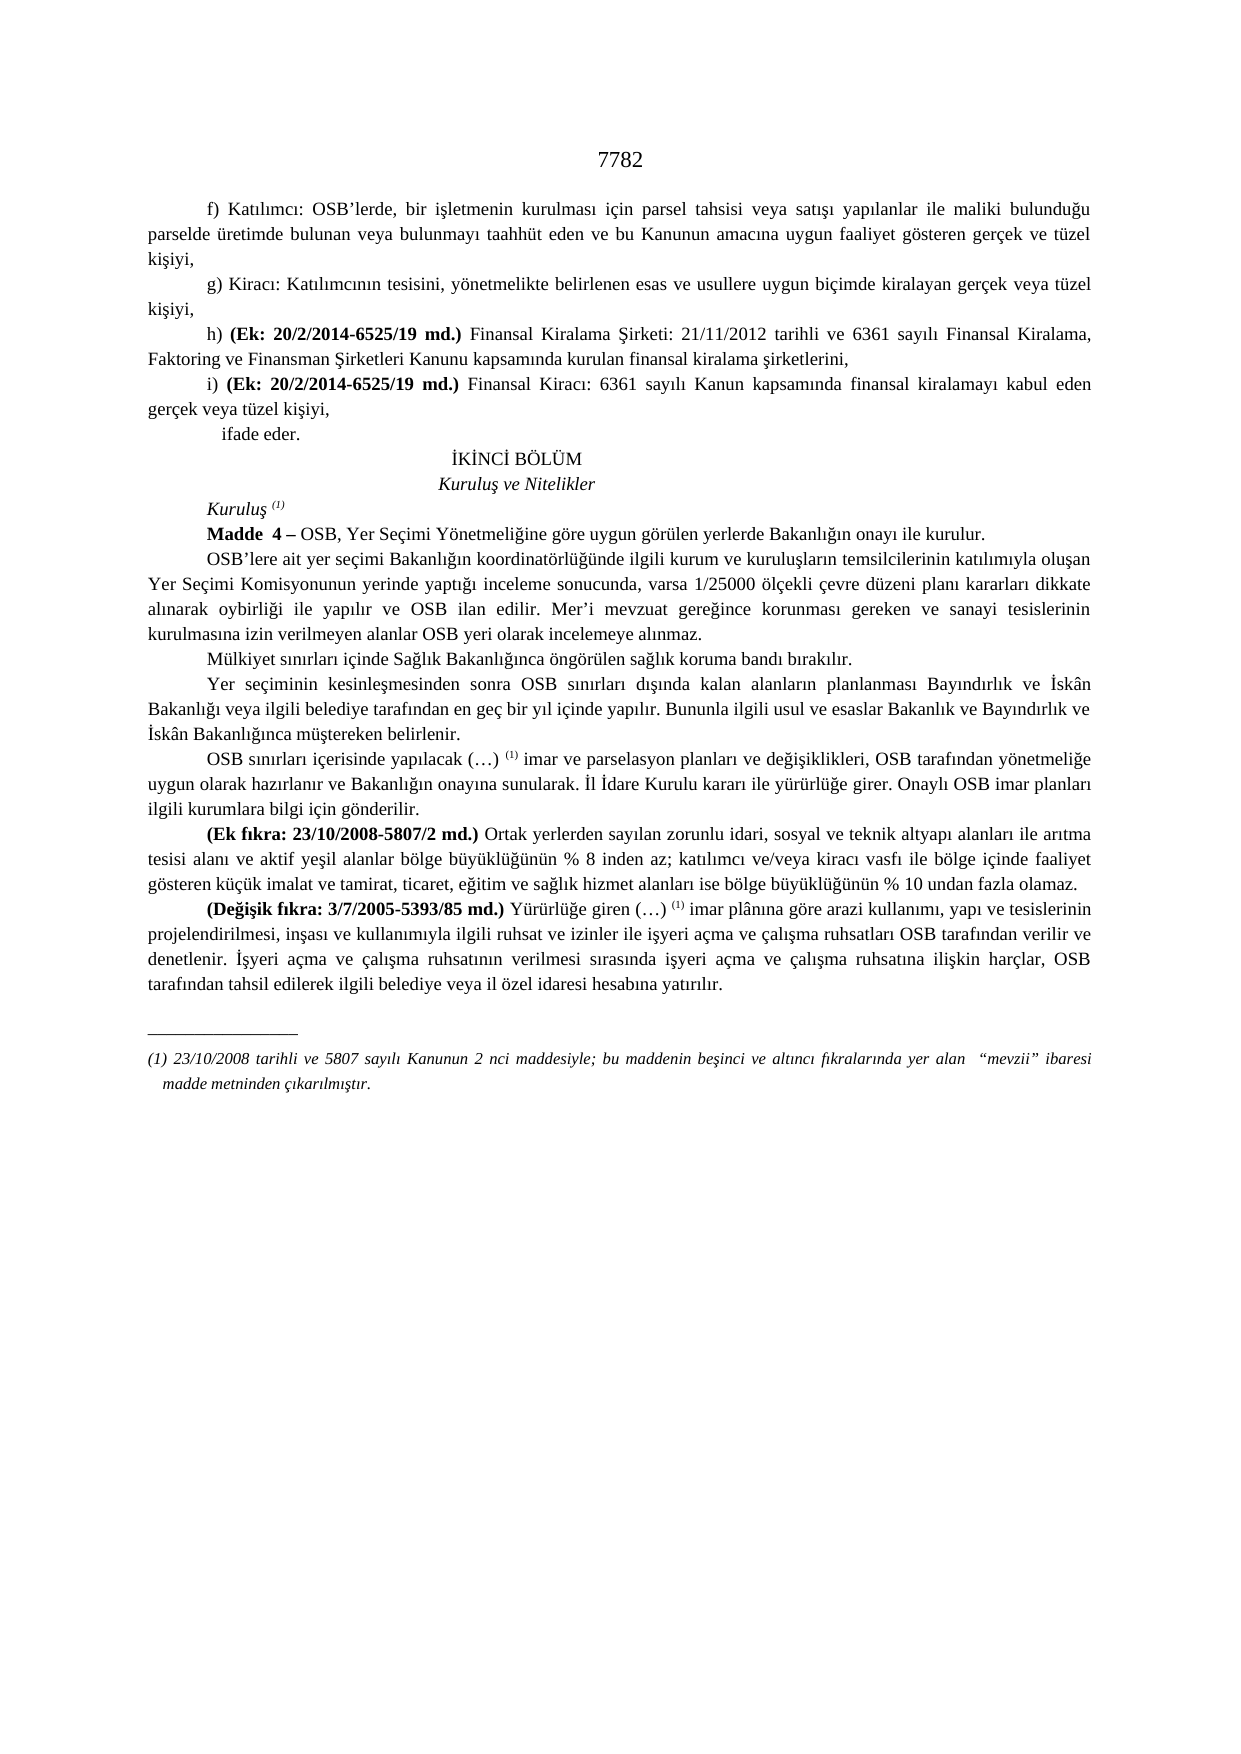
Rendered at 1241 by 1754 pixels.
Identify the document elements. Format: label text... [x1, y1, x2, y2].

text (1) 23/10/2008 tarihli ve 5807 sayılı Kanunun 2 nci maddesiyle; bu maddenin beşinci ve altıncı fıkralarında yer alan “mevzii” ibaresi madde metninden çıkarılmıştır. [148, 1044, 1093, 1094]
text 7782 [148, 148, 1093, 173]
text Madde 4 – OSB, Yer Seçimi Yönetmeliğine göre uygun görülen yerlerde Bakanlığın onayı ile kurulur. [148, 521, 1093, 546]
text (Değişik fıkra: 3/7/2005-5393/85 md.) Yürürlüğe giren (…) (1) imar plânına göre arazi kullanımı, yapı ve tesislerinin projelendirilmesi, inşası ve kullanımıyla ilgili ruhsat ve izinler ile işyeri açma ve çalışma ruhsatları OSB tarafından verilir ve denetlenir. İşyeri açma ve çalışma ruhsatının verilmesi sırasında işyeri açma ve çalışma ruhsatına ilişkin harçlar, OSB tarafından tahsil edilerek ilgili belediye veya il özel idaresi hesabına yatırılır. [148, 896, 1093, 996]
text Kuruluş (1) [148, 496, 1093, 521]
text i) (Ek: 20/2/2014-6525/19 md.) Finansal Kiracı: 6361 sayılı Kanun kapsamında finansal kiralamayı kabul eden gerçek veya tüzel kişiyi, [148, 371, 1093, 421]
text İKİNCİ BÖLÜM [148, 446, 1093, 471]
text OSB sınırları içerisinde yapılacak (…) (1) imar ve parselasyon planları ve değişiklikleri, OSB tarafından yönetmeliğe uygun olarak hazırlanır ve Bakanlığın onayına sunularak. İl İdare Kurulu kararı ile yürürlüğe girer. Onaylı OSB imar planları ilgili kurumlara bilgi için gönderilir. [148, 746, 1093, 821]
text Kuruluş ve Nitelikler [148, 471, 1093, 496]
text Mülkiyet sınırları içinde Sağlık Bakanlığınca öngörülen sağlık koruma bandı bırakılır. [148, 646, 1093, 671]
text Yer seçiminin kesinleşmesinden sonra OSB sınırları dışında kalan alanların planlanması Bayındırlık ve İskân Bakanlığı veya ilgili belediye tarafından en geç bir yıl içinde yapılır. Bununla ilgili usul ve esaslar Bakanlık ve Bayındırlık ve İskân Bakanlığınca müştereken belirlenir. [148, 671, 1093, 746]
text ifade eder. [148, 421, 1093, 446]
text (Ek fıkra: 23/10/2008-5807/2 md.) Ortak yerlerden sayılan zorunlu idari, sosyal ve teknik altyapı alanları ile arıtma tesisi alanı ve aktif yeşil alanlar bölge büyüklüğünün % 8 inden az; katılımcı ve/veya kiracı vasfı ile bölge içinde faaliyet gösteren küçük imalat ve tamirat, ticaret, eğitim ve sağlık hizmet alanları ise bölge büyüklüğünün % 10 undan fazla olamaz. [148, 821, 1093, 896]
text g) Kiracı: Katılımcının tesisini, yönetmelikte belirlenen esas ve usullere uygun biçimde kiralayan gerçek veya tüzel kişiyi, [148, 271, 1093, 321]
text –––––––––––––––– [148, 1019, 1093, 1044]
text f) Katılımcı: OSB’lerde, bir işletmenin kurulması için parsel tahsisi veya satışı yapılanlar ile maliki bulunduğu parselde üretimde bulunan veya bulunmayı taahhüt eden ve bu Kanunun amacına uygun faaliyet gösteren gerçek ve tüzel kişiyi, [148, 196, 1093, 271]
text h) (Ek: 20/2/2014-6525/19 md.) Finansal Kiralama Şirketi: 21/11/2012 tarihli ve 6361 sayılı Finansal Kiralama, Faktoring ve Finansman Şirketleri Kanunu kapsamında kurulan finansal kiralama şirketlerini, [148, 321, 1093, 371]
text OSB’lere ait yer seçimi Bakanlığın koordinatörlüğünde ilgili kurum ve kuruluşların temsilcilerinin katılımıyla oluşan Yer Seçimi Komisyonunun yerinde yaptığı inceleme sonucunda, varsa 1/25000 ölçekli çevre düzeni planı kararları dikkate alınarak oybirliği ile yapılır ve OSB ilan edilir. Mer’i mevzuat gereğince korunması gereken ve sanayi tesislerinin kurulmasına izin verilmeyen alanlar OSB yeri olarak incelemeye alınmaz. [148, 546, 1093, 646]
